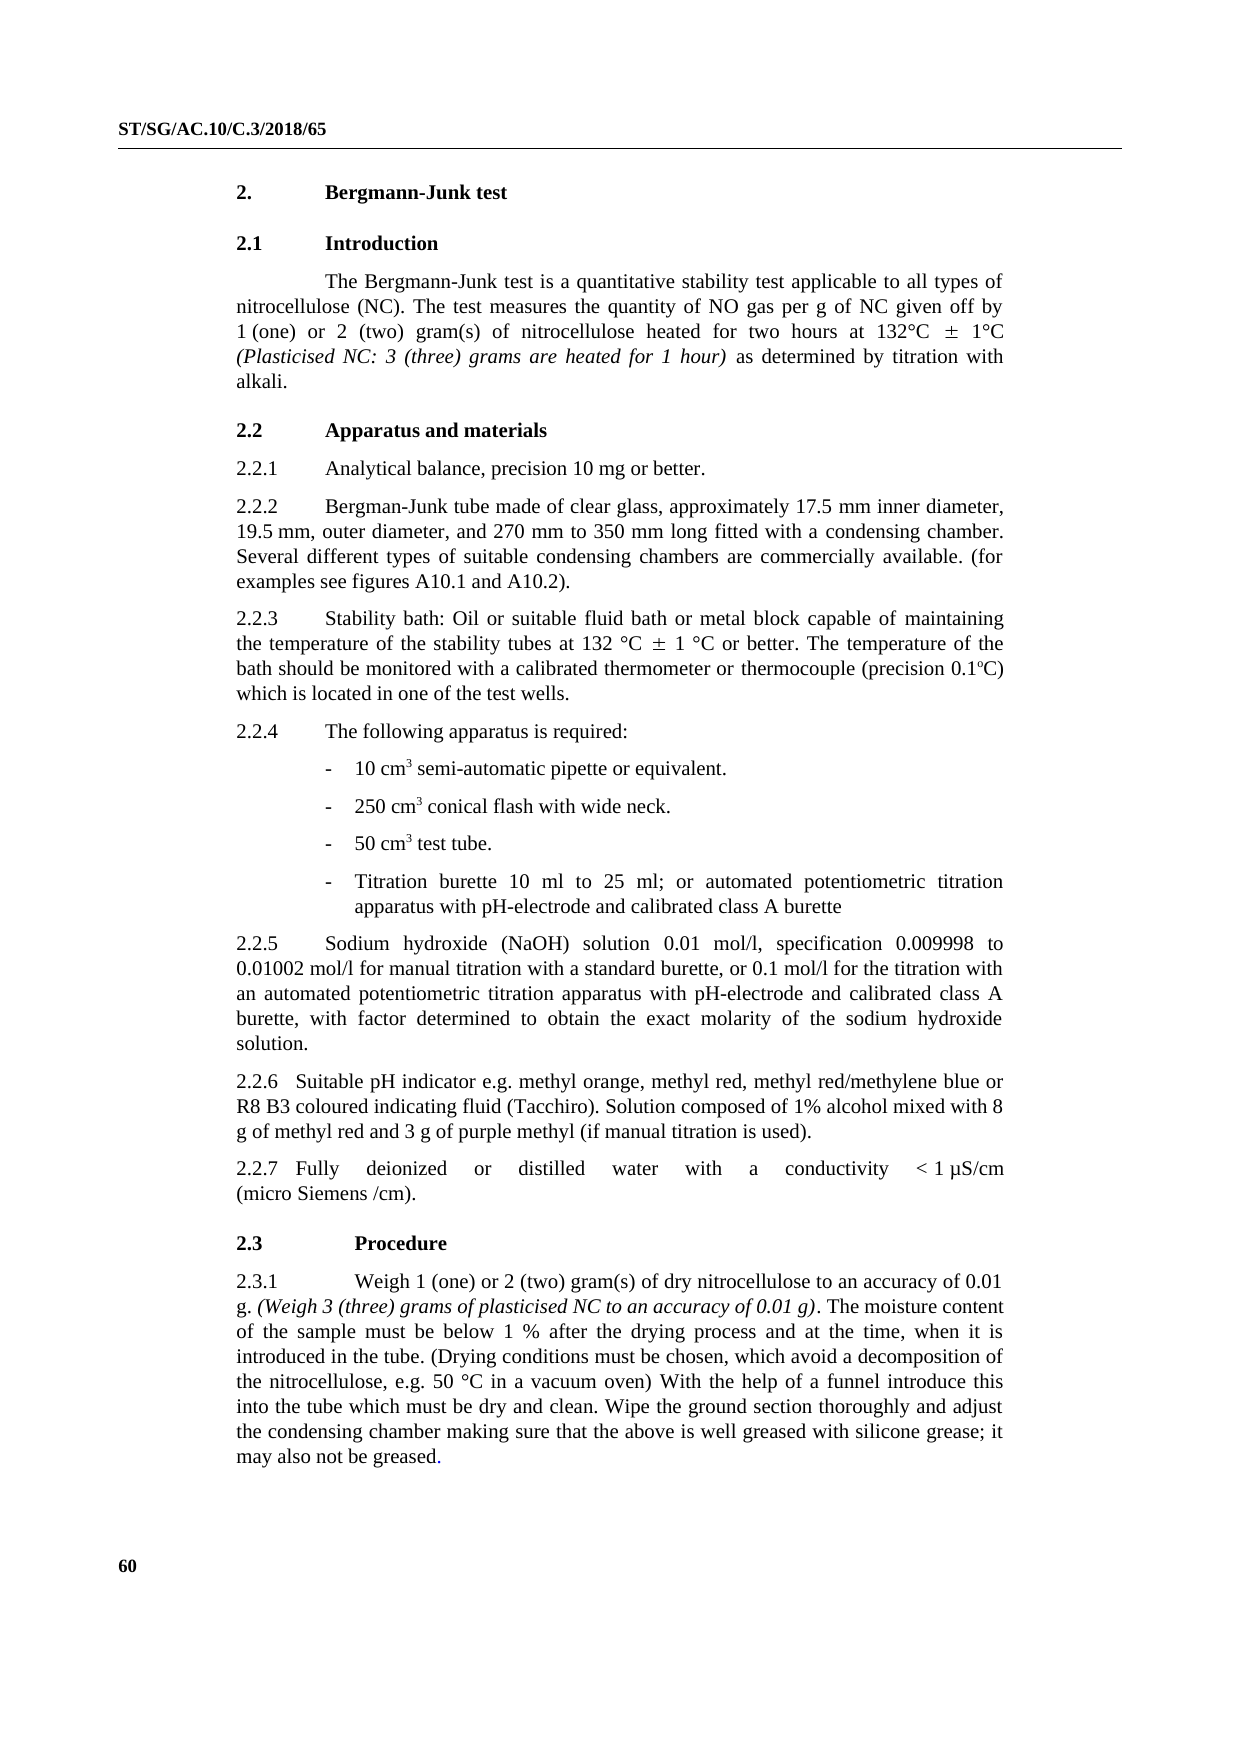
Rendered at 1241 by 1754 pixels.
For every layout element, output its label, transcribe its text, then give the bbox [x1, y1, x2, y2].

text 2.2.3 Stability bath: Oil or suitable fluid bath or metal block capable of maintaining the temperature of the stability tubes at 132 °C 1 °C or better. The temperature of the bath should be monitored with a calibrated thermometer or thermocouple (precision 0.1oC) which is located in one of the test wells. [236, 605, 1004, 705]
text 2.2.5 Sodium hydroxide (NaOH) solution 0.01 mol/l, specification 0.009998 to 0.01002 mol/l for manual titration with a standard burette, or 0.1 mol/l for the titration with an automated potentiometric titration apparatus with pH-electrode and calibrated class A burette, with factor determined to obtain the exact molarity of the sodium hydroxide solution. [236, 930, 1004, 1055]
text 2. Bergmann-Junk test [118, 177, 1004, 205]
text - Titration burette 10 ml to 25 ml; or automated potentiometric titration apparatus with pH-electrode and calibrated class A burette [325, 868, 1004, 918]
text 2.3.1 Weigh 1 (one) or 2 (two) gram(s) of dry nitrocellulose to an accuracy of 0.01 g. (Weigh 3 (three) grams of plasticised NC to an accuracy of 0.01 g). The moisture content of the sample must be below 1 % after the drying process and at the time, when it is introduced in the tube. (Drying conditions must be chosen, which avoid a decomposition of the nitrocellulose, e.g. 50 °C in a vacuum oven) With the help of a funnel introduce this into the tube which must be dry and clean. Wipe the ground section thoroughly and adjust the condensing chamber making sure that the above is well greased with silicone grease; it may also not be greased. [236, 1268, 1004, 1468]
text 2.3 Procedure [118, 1230, 1004, 1255]
text 2.2.1 Analytical balance, precision 10 mg or better. [236, 455, 1004, 480]
text - 10 cm3 semi-automatic pipette or equivalent. [325, 755, 1004, 780]
text 2.1 Introduction [118, 230, 1004, 255]
text The Bergmann-Junk test is a quantitative stability test applicable to all types of nitrocellulose (NC). The test measures the quantity of NO gas per g of NC given off by 1 (one) or 2 (two) gram(s) of nitrocellulose heated for two hours at 132°C 1°C (Plasticised NC: 3 (three) grams are heated for 1 hour) as determined by titration with alkali. [236, 268, 1004, 393]
text 2.2 Apparatus and materials [236, 418, 1004, 443]
text - 50 cm3 test tube. [325, 830, 1004, 855]
text 2.2.4 The following apparatus is required: [236, 718, 1004, 743]
text - 250 cm3 conical flash with wide neck. [325, 793, 1004, 818]
text 2.2.6 Suitable pH indicator e.g. methyl orange, methyl red, methyl red/methylene blue or R8 B3 coloured indicating fluid (Tacchiro). Solution composed of 1% alcohol mixed with 8 g of methyl red and 3 g of purple methyl (if manual titration is used). [236, 1068, 1004, 1143]
text 2.2.7 Fully deionized or distilled water with a conductivity < 1 µS/cm (micro Siemens /cm). [236, 1155, 1004, 1205]
text 2.2.2 Bergman-Junk tube made of clear glass, approximately 17.5 mm inner diameter, 19.5 mm, outer diameter, and 270 mm to 350 mm long fitted with a condensing chamber. Several different types of suitable condensing chambers are commercially available. (for examples see figures A10.1 and A10.2). [236, 493, 1004, 593]
